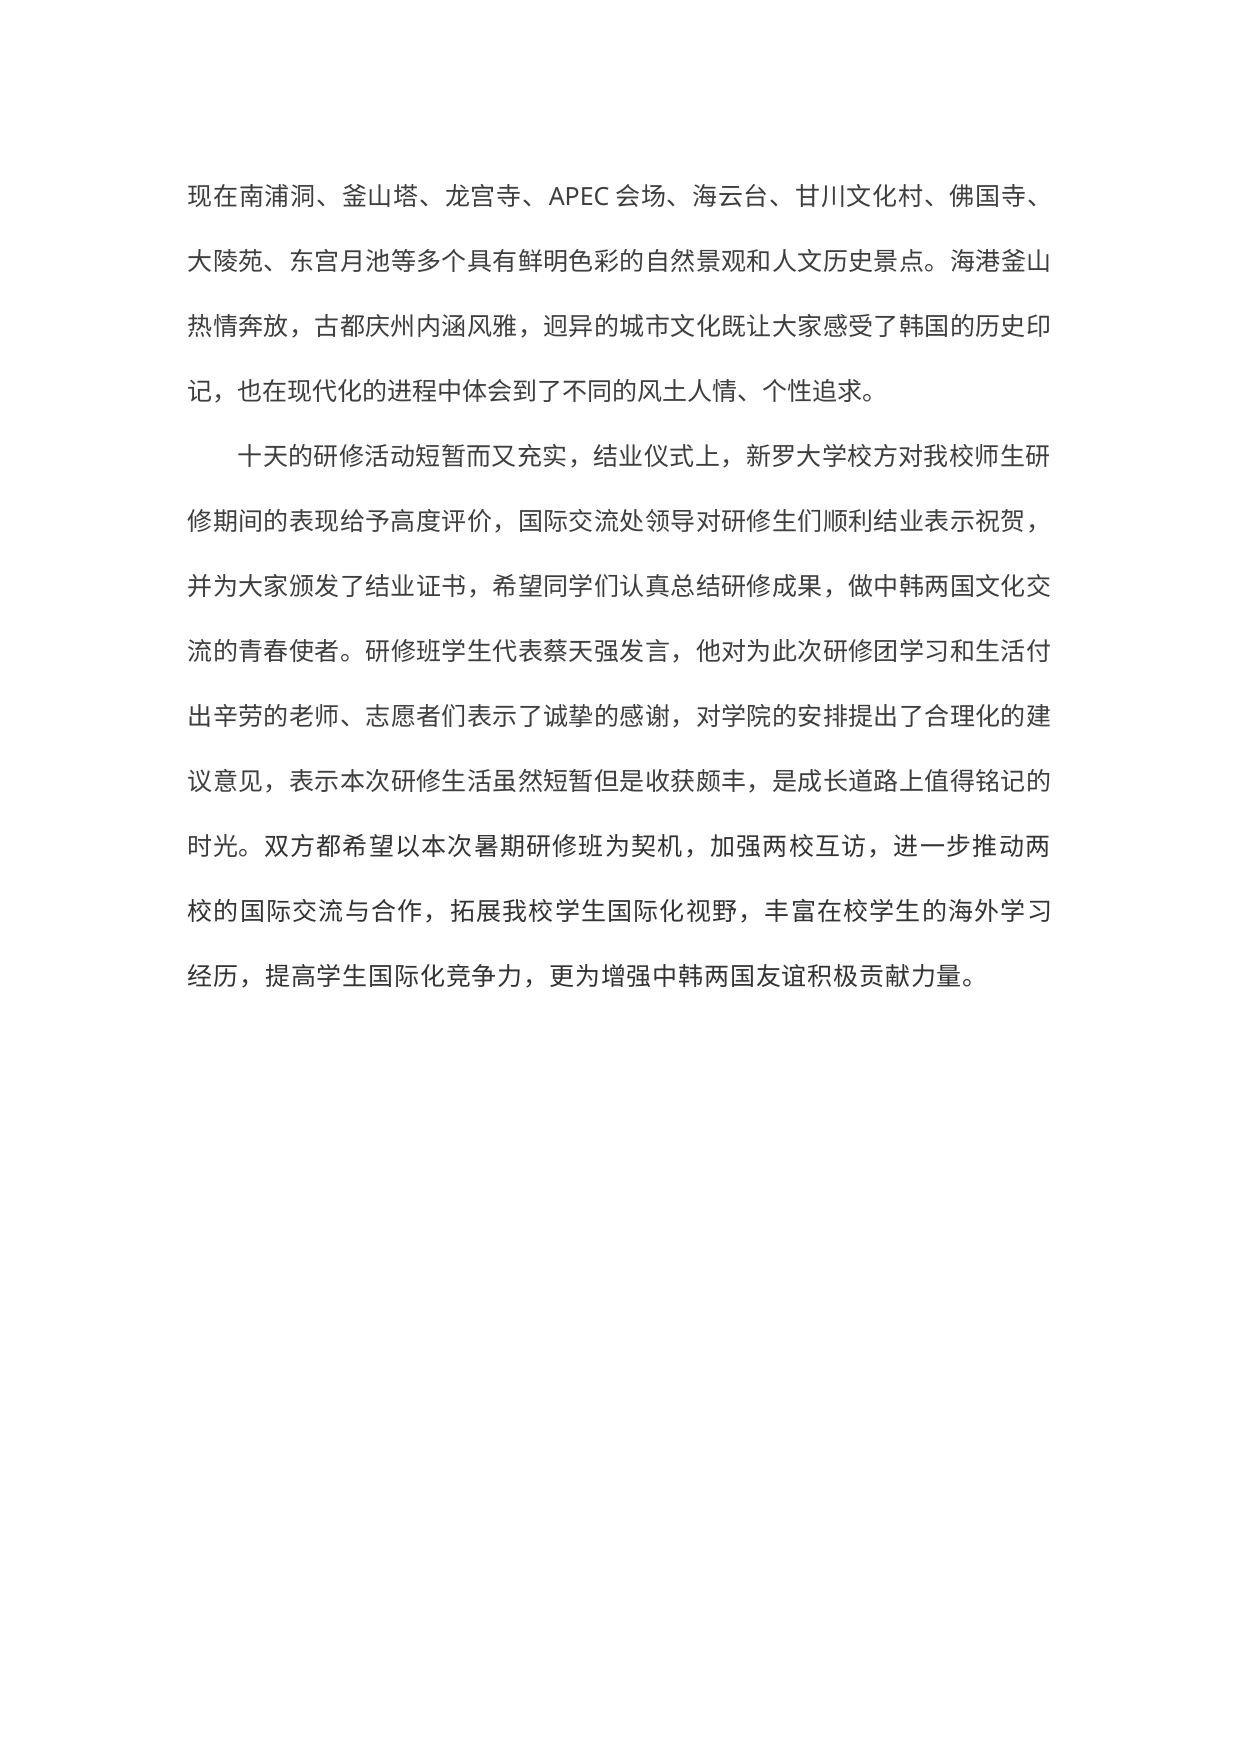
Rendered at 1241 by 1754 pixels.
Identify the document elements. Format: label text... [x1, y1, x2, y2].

text 十天的研修活动短暂而又充实，结业仪式上，新罗大学校方对我校师生研修期间的表现给予高度评价，国际交流处领导对研修生们顺利结业表示祝贺，并为大家颁发了结业证书，希望同学们认真总结研修成果，做中韩两国文化交流的青春使者。研修班学生代表蔡天强发言，他对为此次研修团学习和生活付出辛劳的老师、志愿者们表示了诚挚的感谢，对学院的安排提出了合理化的建议意见，表示本次研修生活虽然短暂但是收获颇丰，是成长道路上值得铭记的时光。双方都希望以本次暑期研修班为契机，加强两校互访，进一步推动两校的国际交流与合作，拓展我校学生国际化视野，丰富在校学生的海外学习经历，提高学生国际化竞争力，更为增强中韩两国友谊积极贡献力量。 [187, 422, 1053, 1007]
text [187, 162, 1053, 422]
